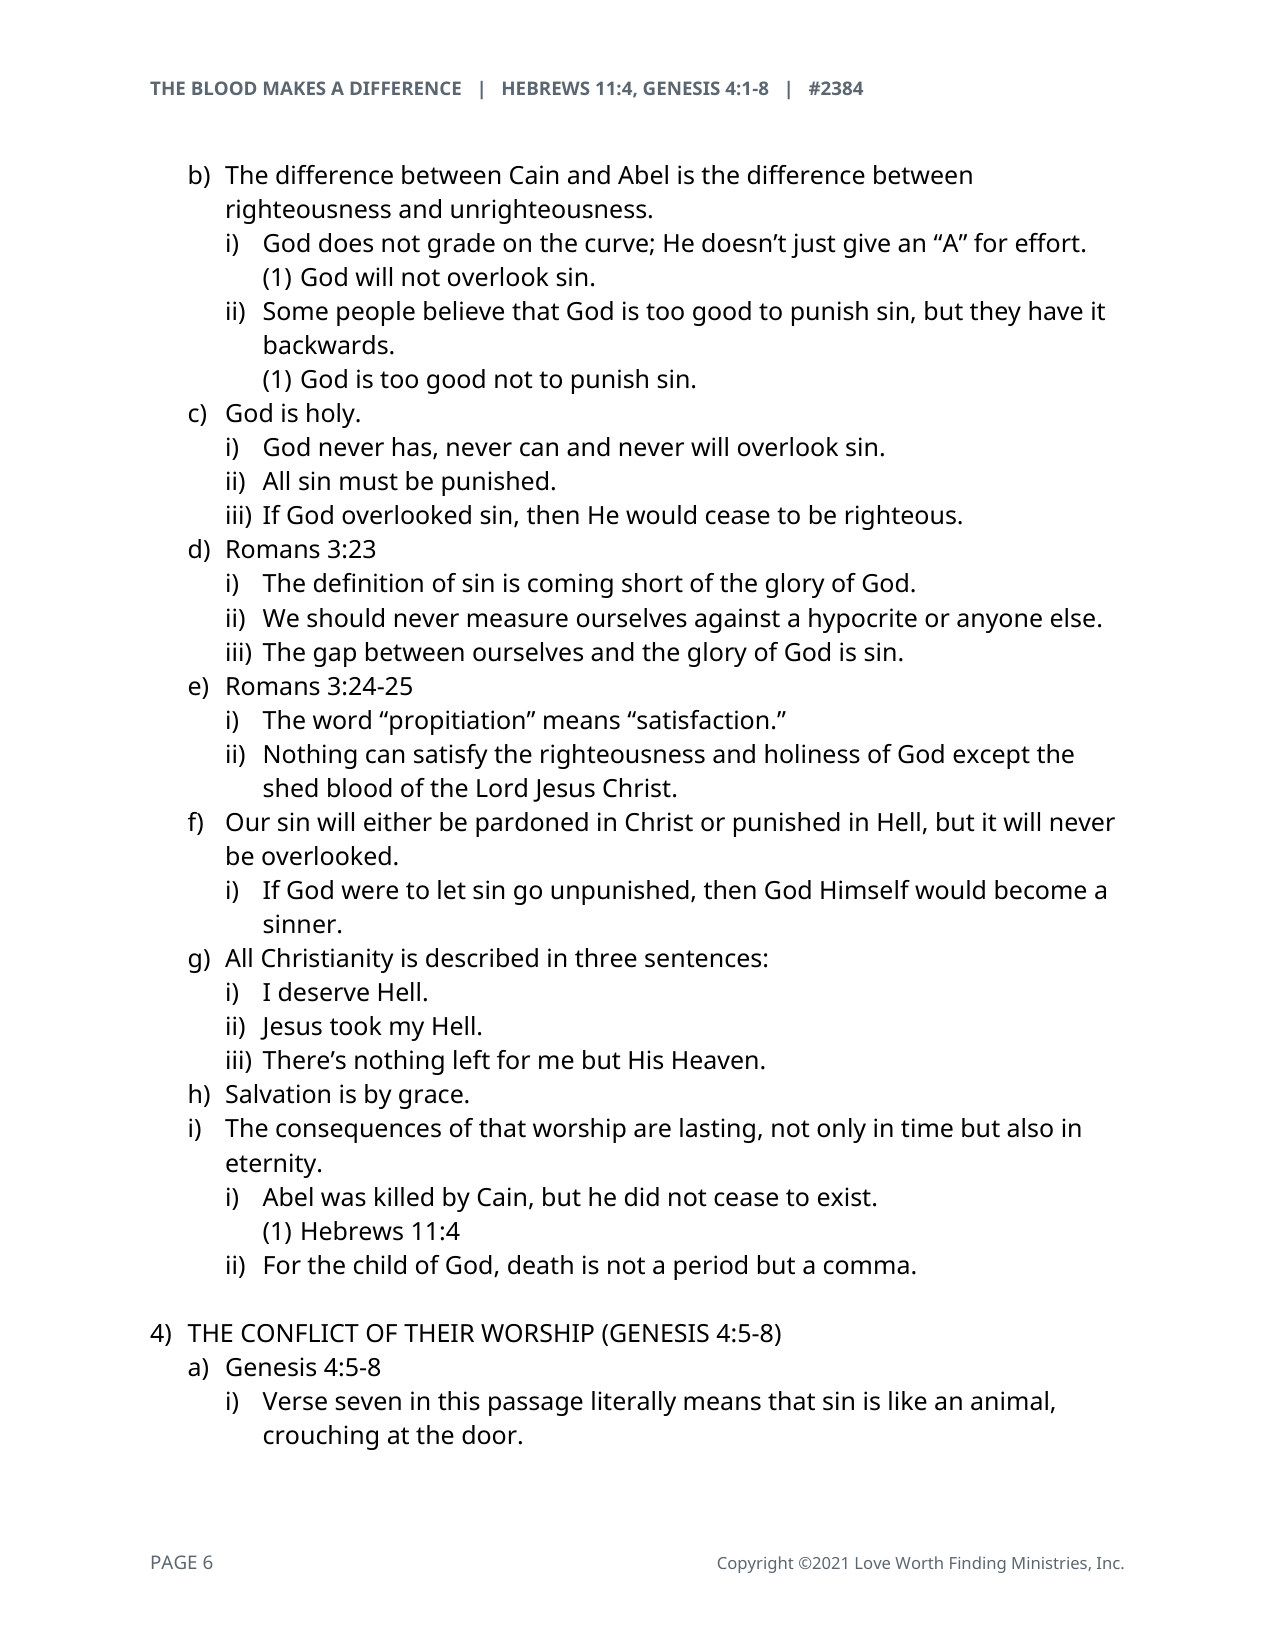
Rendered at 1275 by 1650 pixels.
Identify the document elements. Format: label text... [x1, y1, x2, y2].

list Jesus took my Hell. [225, 1009, 1125, 1043]
list If God overlooked sin, then He would cease to be righteous. [225, 498, 1125, 532]
list The gap between ourselves and the glory of God is sin. [225, 634, 1125, 668]
list Our sin will either be pardoned in Christ or punished in Hell, but it will never be overlooked. [187, 804, 1125, 873]
list Romans 3:23 [187, 532, 1125, 566]
list The consequences of that worship are lasting, not only in time but also in eternity. [187, 1111, 1125, 1179]
list There’s nothing left for me but His Heaven. [225, 1043, 1125, 1077]
list God is too good not to punish sin. [262, 362, 1125, 396]
list Some people believe that God is too good to punish sin, but they have it backwards. [225, 294, 1125, 362]
list For the child of God, death is not a period but a comma. [225, 1247, 1125, 1281]
list The word “propitiation” means “satisfaction.” [225, 702, 1125, 736]
list Genesis 4:5-8 [187, 1349, 1125, 1384]
list I deserve Hell. [225, 975, 1125, 1009]
list Nothing can satisfy the righteousness and holiness of God except the shed blood of the Lord Jesus Christ. [225, 736, 1125, 804]
list We should never measure ourselves against a hypocrite or anyone else. [225, 600, 1125, 634]
list All Christianity is described in three sentences: [187, 941, 1125, 975]
list Hebrews 11:4 [262, 1213, 1125, 1247]
list God will not overlook sin. [262, 259, 1125, 294]
list Abel was killed by Cain, but he did not cease to exist. [225, 1179, 1125, 1213]
list The difference between Cain and Abel is the difference between righteousness and unrighteousness. [187, 157, 1125, 226]
list Verse seven in this passage literally means that sin is like an animal, crouching at the door. [225, 1384, 1125, 1452]
list God does not grade on the curve; He doesn’t just give an “A” for effort. [225, 226, 1125, 259]
list God is holy. [187, 396, 1125, 430]
list Romans 3:24-25 [187, 668, 1125, 702]
list All sin must be punished. [225, 464, 1125, 498]
list Salvation is by grace. [187, 1077, 1125, 1111]
list the conflict of their worship (genesis 4:5-8) [150, 1316, 1125, 1349]
list God never has, never can and never will overlook sin. [225, 430, 1125, 464]
list If God were to let sin go unpunished, then God Himself would become a sinner. [225, 873, 1125, 941]
list The definition of sin is coming short of the glory of God. [225, 566, 1125, 600]
